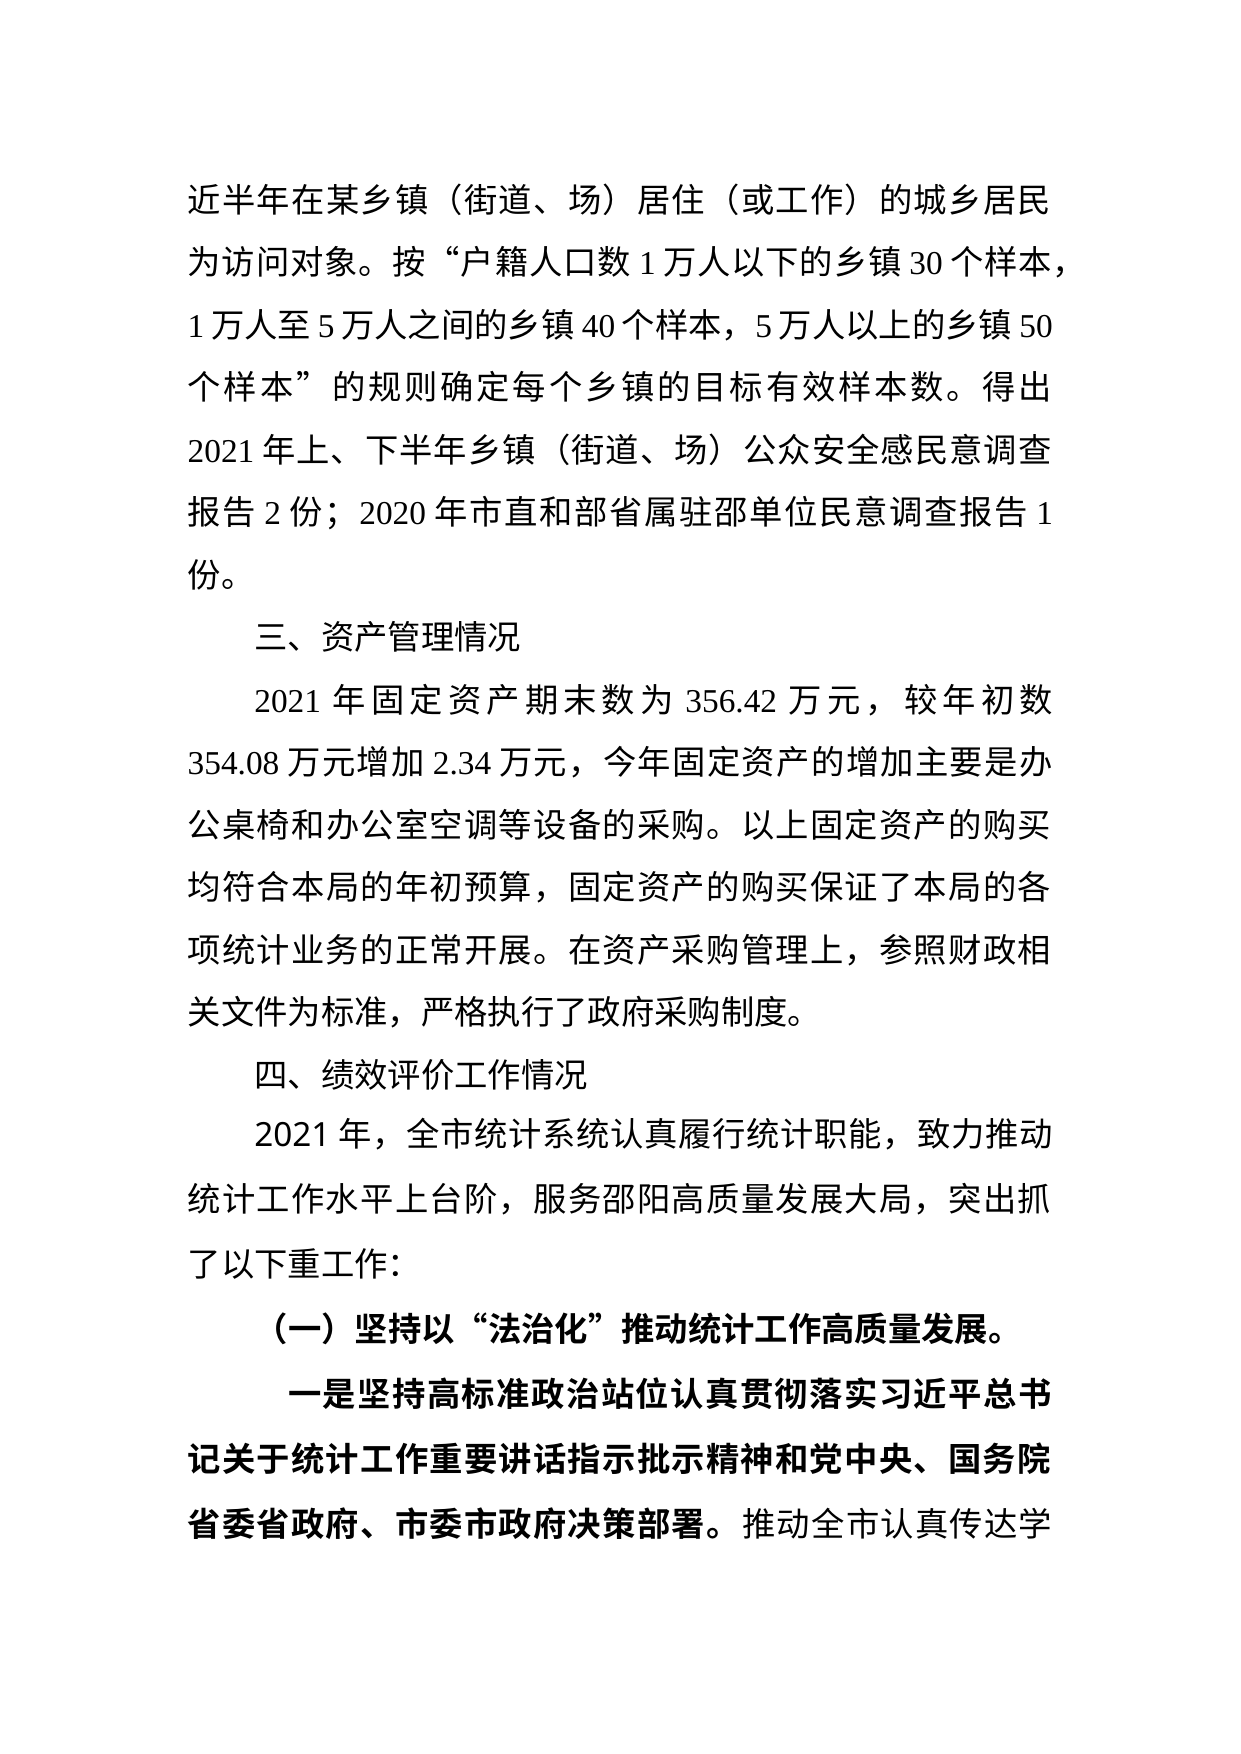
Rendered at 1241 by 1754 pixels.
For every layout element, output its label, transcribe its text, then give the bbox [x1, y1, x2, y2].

text （一）坚持以“法治化”推动统计工作高质量发展。 [187, 1294, 1053, 1359]
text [187, 162, 1053, 599]
text 四、绩效评价工作情况 [187, 1037, 1053, 1099]
text 2021年，全市统计系统认真履行统计职能，致力推动统计工作水平上台阶，服务邵阳高质量发展大局，突出抓了以下重工作： [187, 1099, 1053, 1294]
text 2021年固定资产期末数为356.42万元，较年初数354.08万元增加2.34万元，今年固定资产的增加主要是办公桌椅和办公室空调等设备的采购。以上固定资产的购买均符合本局的年初预算，固定资产的购买保证了本局的各项统计业务的正常开展。在资产采购管理上，参照财政相关文件为标准，严格执行了政府采购制度。 [187, 662, 1053, 1037]
text 三、资产管理情况 [187, 599, 1053, 662]
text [187, 1359, 1053, 1554]
